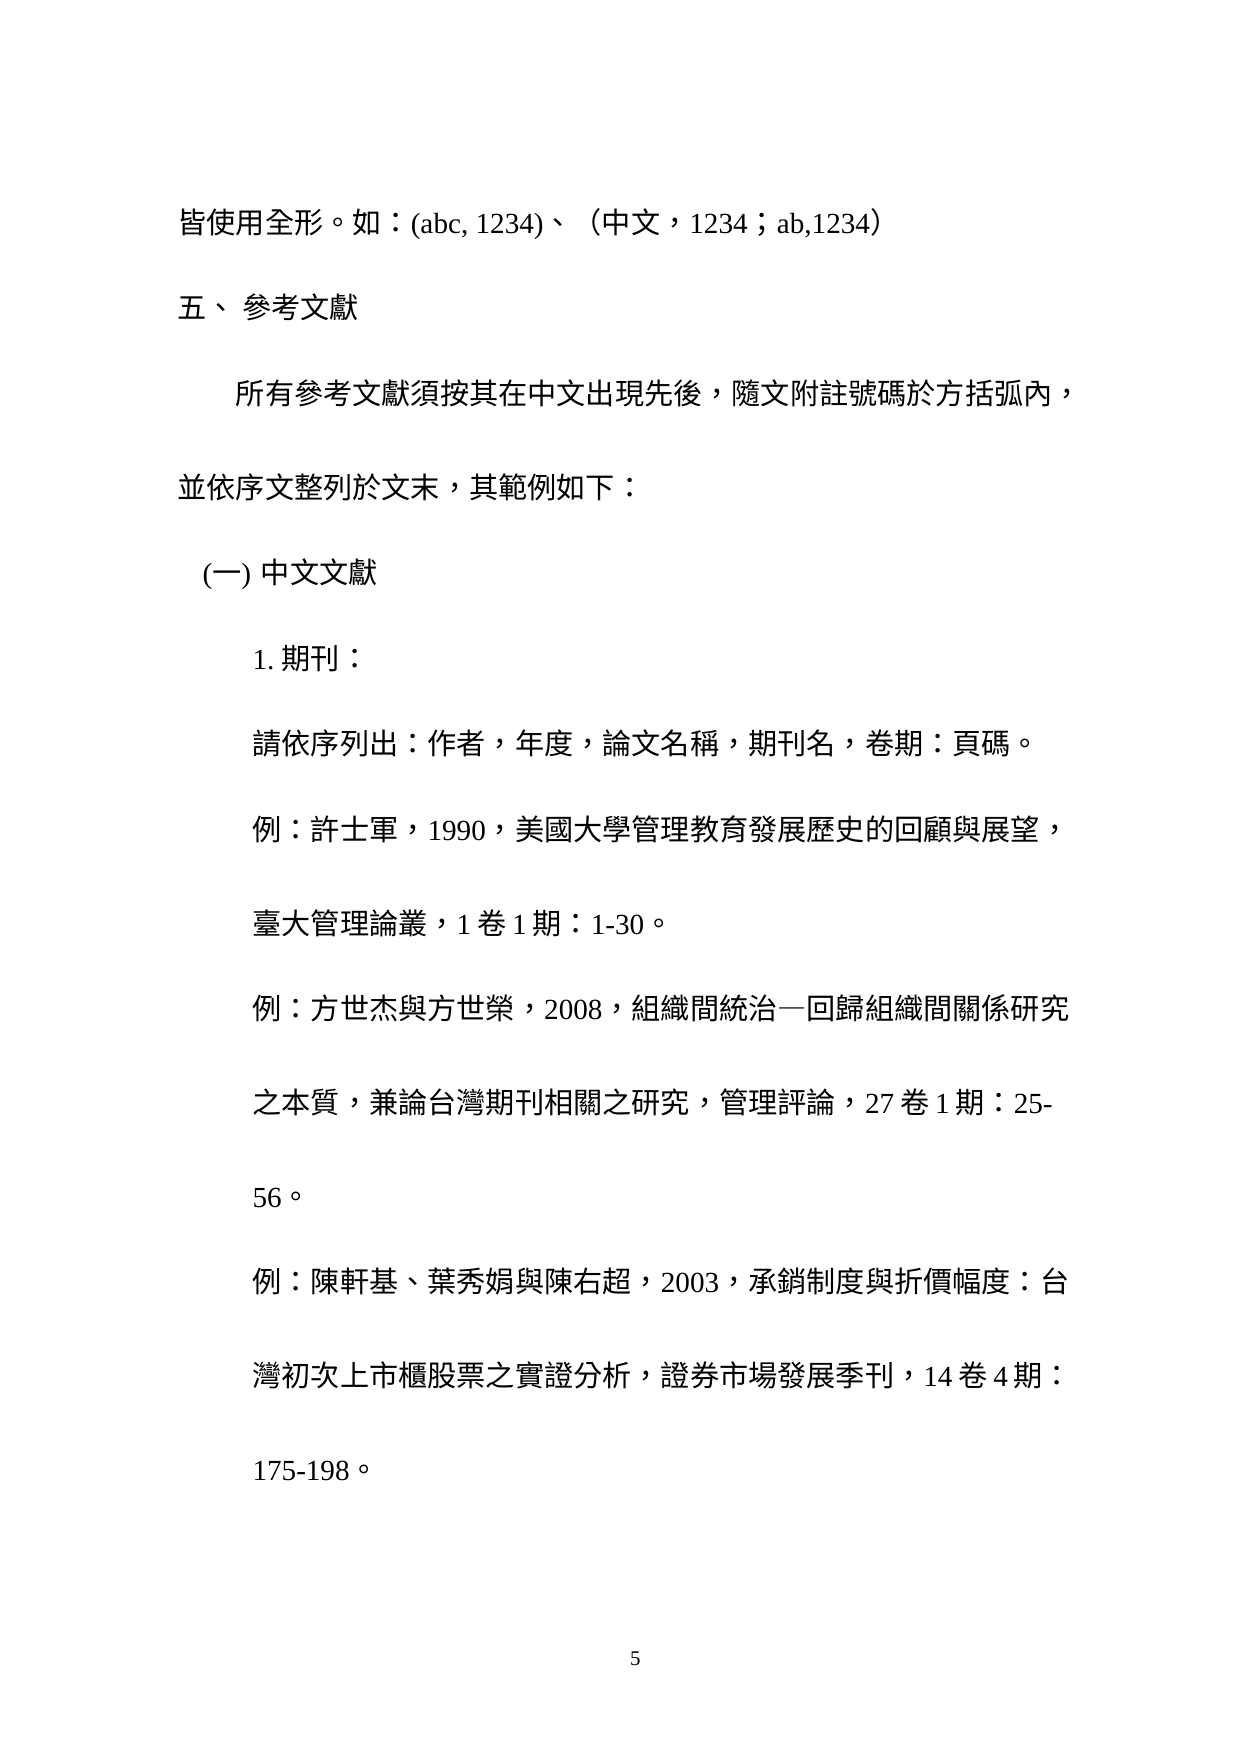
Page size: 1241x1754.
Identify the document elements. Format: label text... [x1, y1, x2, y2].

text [177, 183, 1092, 258]
text 請依序列出：作者，年度，論文名稱，期刊名，卷期：頁碼。 [252, 704, 1092, 779]
list 參考文獻 [177, 269, 1092, 344]
text 例：方世杰與方世榮，2008，組織間統治—回歸組織間關係研究之本質，兼論台灣期刊相關之研究，管理評論，27卷1期：25-56。 [252, 969, 1092, 1232]
list 期刊： [252, 619, 1092, 694]
list 中文文獻 [202, 533, 1092, 608]
text 例：陳軒基、葉秀娟與陳右超，2003，承銷制度與折價幅度：台灣初次上市櫃股票之實證分析，證券市場發展季刊，14卷4期：175-198。 [252, 1242, 1092, 1505]
text 例：許士軍，1990，美國大學管理教育發展歷史的回顧與展望，臺大管理論叢，1卷1期：1-30。 [252, 790, 1092, 959]
text 所有參考文獻須按其在中文出現先後，隨文附註號碼於方括弧內，並依序文整列於文末，其範例如下： [177, 354, 1092, 523]
